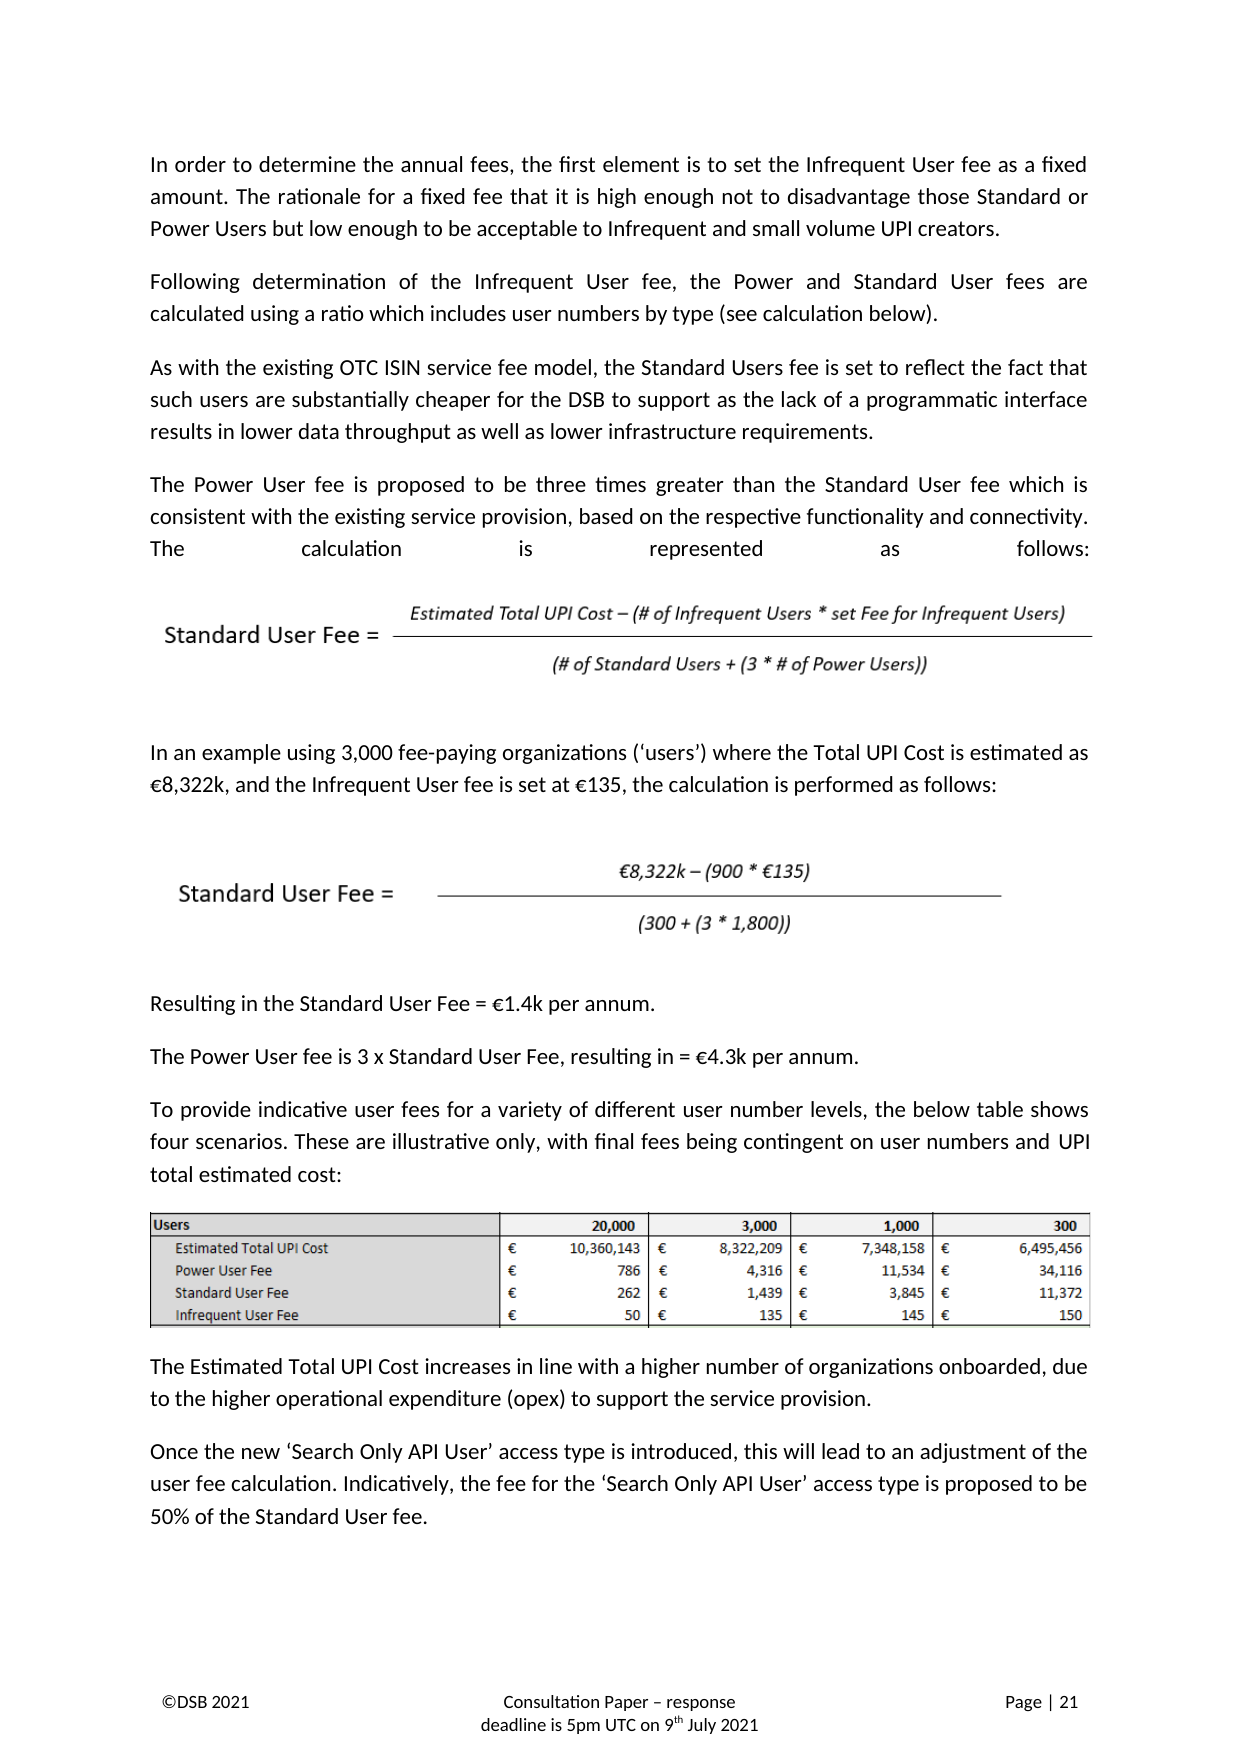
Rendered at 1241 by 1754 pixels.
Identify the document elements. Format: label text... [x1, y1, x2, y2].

text The Estimated Total UPI Cost increases in line with a higher number of organizations onboarded, due to the higher operational expenditure (opex) to support the service provision. [150, 1352, 1090, 1412]
text The Power User fee is proposed to be three times greater than the Standard User fee which is consistent with the existing service provision, based on the respective functionality and connectivity. The calculation is represented as follows: [150, 470, 1090, 566]
text The Power User fee is 3 x Standard User Fee, resulting in = €4.3k per annum. [150, 1042, 1090, 1070]
text Resulting in the Standard User Fee = €1.4k per annum. [150, 989, 1090, 1017]
picture [150, 566, 1120, 713]
text Once the new ‘Search Only API User’ access type is introduced, this will lead to an adjustment of the user fee calculation. Indicatively, the fee for the ‘Search Only API User’ access type is proposed to be 50% of the Standard User fee. [150, 1437, 1090, 1530]
text Following determination of the Infrequent User fee, the Power and Standard User fees are calculated using a ratio which includes user numbers by type (see calculation below). [150, 267, 1090, 328]
text In order to determine the annual fees, the first element is to set the Infrequent User fee as a fixed amount. The rationale for a fixed fee that it is high enough not to disadvantage those Standard or Power Users but low enough to be acceptable to Infrequent and small volume UPI creators. [150, 150, 1090, 242]
picture [150, 822, 1038, 965]
text In an example using 3,000 fee-paying organizations (‘users’) where the Total UPI Cost is estimated as €8,322k, and the Infrequent User fee is set at €135, the calculation is performed as follows: [150, 738, 1090, 798]
picture [150, 1212, 1091, 1328]
text To provide indicative user fees for a variety of different user number levels, the below table shows four scenarios. These are illustrative only, with final fees being contingent on user numbers and UPI total estimated cost: [150, 1095, 1090, 1188]
text As with the existing OTC ISIN service fee model, the Standard Users fee is set to reflect the fact that such users are substantially cheaper for the DSB to support as the lack of a programmatic interface results in lower data throughput as well as lower infrastructure requirements. [150, 353, 1090, 445]
